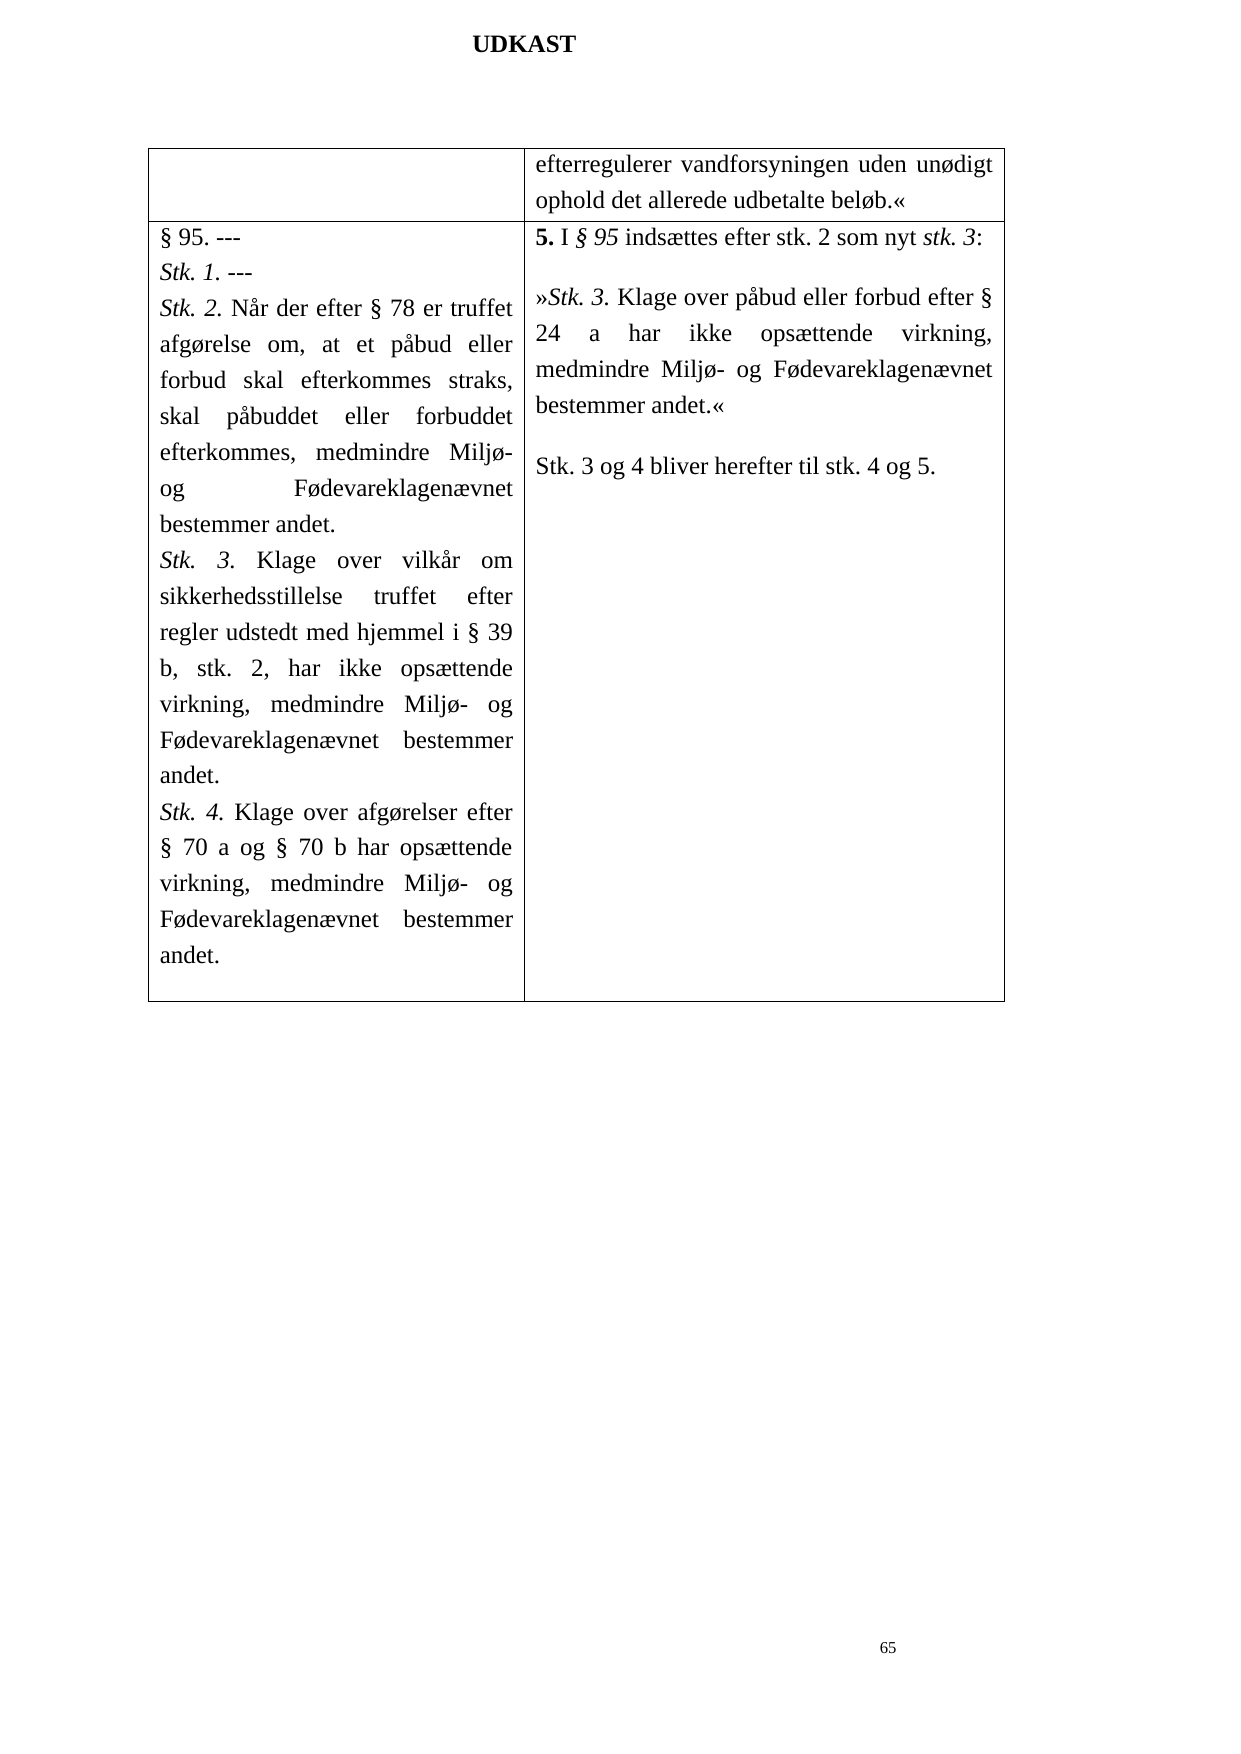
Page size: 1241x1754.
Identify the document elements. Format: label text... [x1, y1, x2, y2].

table_cell [149, 149, 524, 221]
table_cell § 95. --- Stk. 1. --- Stk. 2. Når der efter § 78 er truffet afgørelse om, at et påbud eller forbud skal efterkommes straks, skal påbuddet eller forbuddet efterkommes, medmindre Miljø- og Fødevareklagenævnet bestemmer andet. Stk. 3. Klage over vilkår om sikkerhedsstillelse truffet efter regler udstedt med hjemmel i § 39 b, stk. 2, har ikke opsættende virkning, medmindre Miljø- og Fødevareklagenævnet bestemmer andet. Stk. 4. Klage over afgørelser efter § 70 a og § 70 b har opsættende virkning, medmindre Miljø- og Fødevareklagenævnet bestemmer andet. [149, 222, 524, 1001]
table_cell 5. I § 95 indsættes efter stk. 2 som nyt stk. 3: »Stk. 3. Klage over påbud eller forbud efter § 24 a har ikke opsættende virkning, medmindre Miljø- og Fødevareklagenævnet bestemmer andet.« Stk. 3 og 4 bliver herefter til stk. 4 og 5. [525, 222, 1004, 1001]
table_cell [525, 149, 1004, 221]
